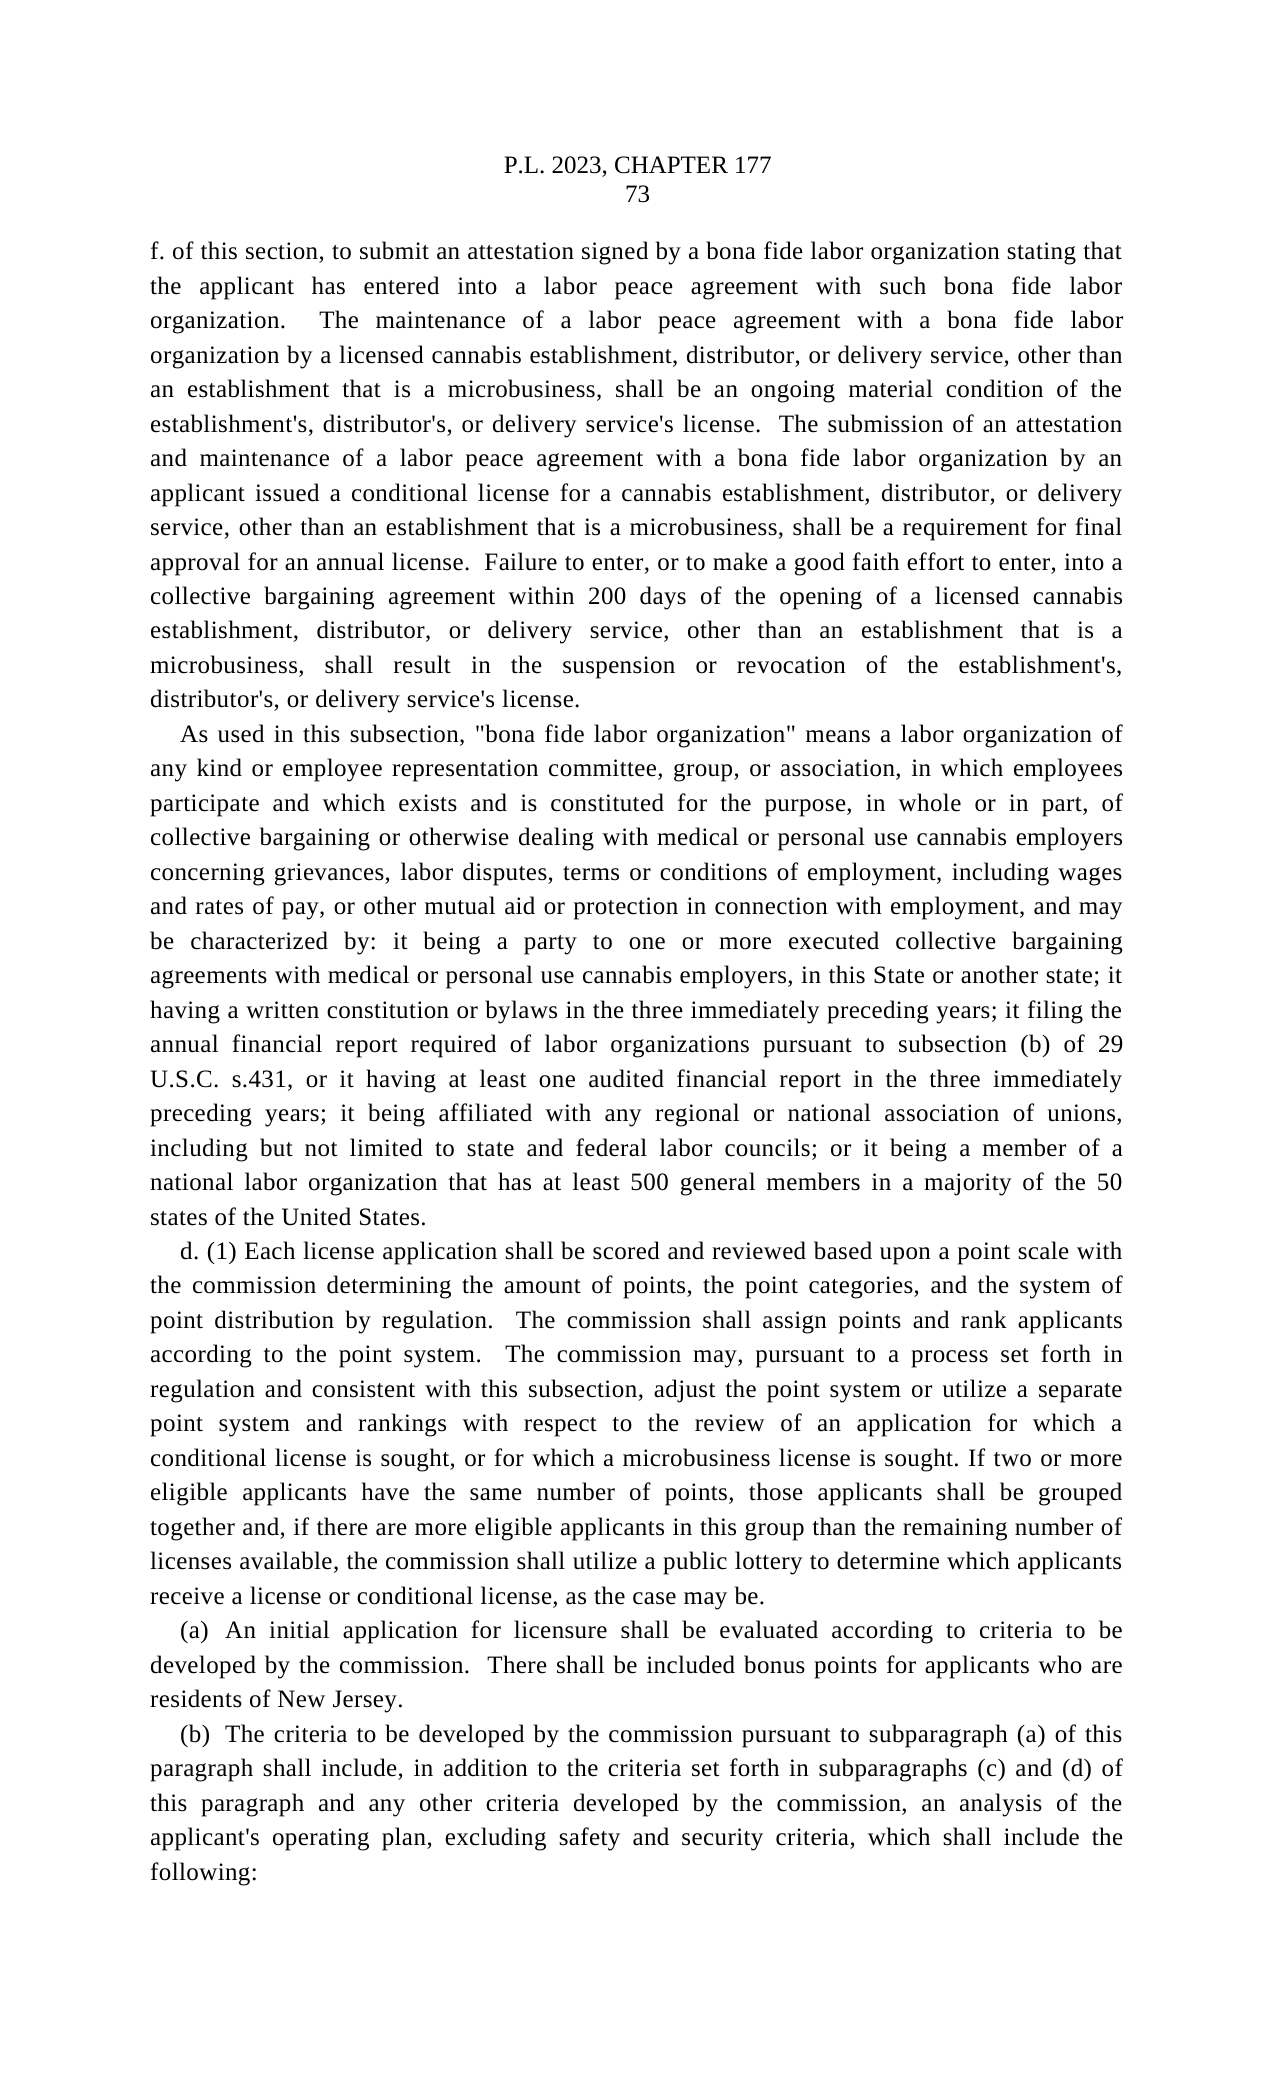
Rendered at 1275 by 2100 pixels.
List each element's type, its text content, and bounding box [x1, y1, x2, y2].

text (b) The criteria to be developed by the commission pursuant to subparagraph (a) of this paragraph shall include, in addition to the criteria set forth in subparagraphs (c) and (d) of this paragraph and any other criteria developed by the commission, an analysis of the applicant's operating plan, excluding safety and security criteria, which shall include the following: [150, 1719, 1125, 1886]
text As used in this subsection, "bona fide labor organization" means a labor organization of any kind or employee representation committee, group, or association, in which employees participate and which exists and is constituted for the purpose, in whole or in part, of collective bargaining or otherwise dealing with medical or personal use cannabis employers concerning grievances, labor disputes, terms or conditions of employment, including wages and rates of pay, or other mutual aid or protection in connection with employment, and may be characterized by: it being a party to one or more executed collective bargaining agreements with medical or personal use cannabis employers, in this State or another state; it having a written constitution or bylaws in the three immediately preceding years; it filing the annual financial report required of labor organizations pursuant to subsection (b) of 29 U.S.C. s.431, or it having at least one audited financial report in the three immediately preceding years; it being affiliated with any regional or national association of unions, including but not limited to state and federal labor councils; or it being a member of a national labor organization that has at least 500 general members in a majority of the 50 states of the United States. [150, 719, 1125, 1230]
text d. (1) Each license application shall be scored and reviewed based upon a point scale with the commission determining the amount of points, the point categories, and the system of point distribution by regulation. The commission shall assign points and rank applicants according to the point system. The commission may, pursuant to a process set forth in regulation and consistent with this subsection, adjust the point system or utilize a separate point system and rankings with respect to the review of an application for which a conditional license is sought, or for which a microbusiness license is sought. If two or more eligible applicants have the same number of points, those applicants shall be grouped together and, if there are more eligible applicants in this group than the remaining number of licenses available, the commission shall utilize a public lottery to determine which applicants receive a license or conditional license, as the case may be. [150, 1236, 1125, 1610]
text (a) An initial application for licensure shall be evaluated according to criteria to be developed by the commission. There shall be included bonus points for applicants who are residents of New Jersey. [150, 1615, 1125, 1713]
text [150, 236, 1125, 713]
